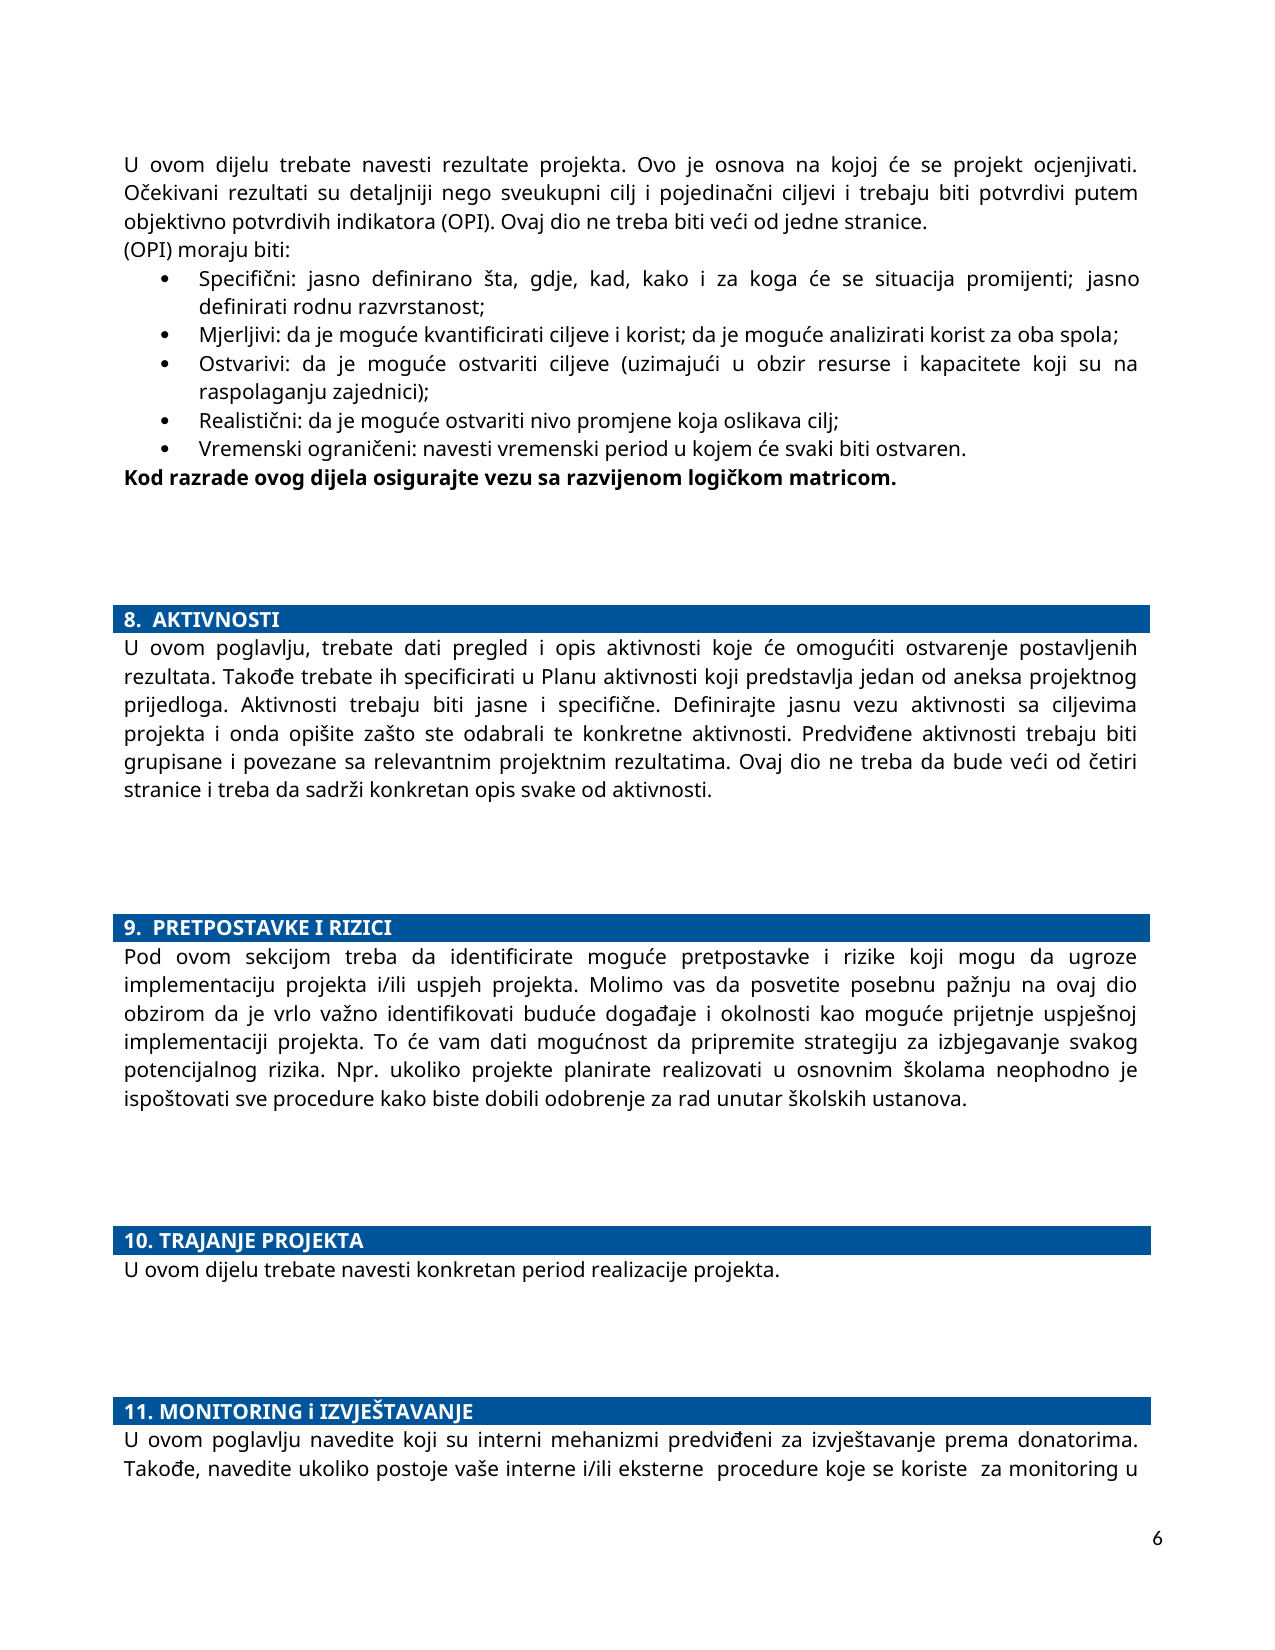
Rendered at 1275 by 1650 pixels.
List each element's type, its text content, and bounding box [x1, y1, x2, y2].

table_header 11. MONITORING i IZVJEŠTAVANJE [113, 1397, 1151, 1425]
table_header 10. TRAJANJE PROJEKTA [113, 1226, 1151, 1255]
table_cell U ovom poglavlju, trebate dati pregled i opis aktivnosti koje će omogućiti ostvarenje postavljenih rezultata. Takođe trebate ih specificirati u Planu aktivnosti koji predstavlja jedan od aneksa projektnog prijedloga. Aktivnosti trebaju biti jasne i specifične. Definirajte jasnu vezu aktivnosti sa ciljevima projekta i onda opišite zašto ste odabrali te konkretne aktivnosti. Predviđene aktivnosti trebaju biti grupisane i povezane sa relevantnim projektnim rezultatima. Ovaj dio ne treba da bude veći od četiri stranice i treba da sadrži konkretan opis svake od aktivnosti. [113, 634, 1150, 885]
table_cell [113, 1425, 1151, 1482]
table_header 9. PRETPOSTAVKE I RIZICI [113, 914, 1150, 942]
table_cell U ovom dijelu trebate navesti konkretan period realizacije projekta. [113, 1255, 1151, 1368]
table_header 8. AKTIVNOSTI [113, 605, 1150, 633]
table_cell U ovom dijelu trebate navesti rezultate projekta. Ovo je osnova na kojoj će se projekt ocjenjivati. Očekivani rezultati su detaljniji nego sveukupni cilj i pojedinačni ciljevi i trebaju biti potvrdivi putem objektivno potvrdivih indikatora (OPI). Ovaj dio ne treba biti veći od jedne stranice. (OPI) moraju biti: Specifični: jasno definirano šta, gdje, kad, kako i za koga će se situacija promijenti; јasno definirati rodnu razvrstanost; Mjerljivi: da je moguće kvantificirati ciljeve i korist; da je moguće analizirati korist za oba spola; Ostvarivi: da je moguće ostvariti ciljeve (uzimajući u obzir resurse i kapacitete koji su na raspolaganju zajednici); Realistični: da je moguće ostvariti nivo promjene koja oslikava cilj; Vremenski ograničeni: navesti vremenski period u kojem će svaki biti ostvaren. Kod razrade ovog dijela osigurajte vezu sa razvijenom logičkom matricom. [113, 150, 1151, 548]
table_cell Pod ovom sekcijom treba da identificirate moguće pretpostavke i rizike koji mogu da ugroze implementaciju projekta i/ili uspjeh projekta. Molimo vas da posvetite posebnu pažnju na ovaj dio obzirom da je vrlo važno identifikovati buduće događaje i okolnosti kao moguće prijetnje uspješnoj implementaciji projekta. To će vam dati mogućnost da pripremite strategiju za izbjegavanje svakog potencijalnog rizika. Npr. ukoliko projekte planirate realizovati u osnovnim školama neophodno je ispoštovati sve procedure kako biste dobili odobrenje za rad unutar školskih ustanova. [113, 942, 1150, 1198]
